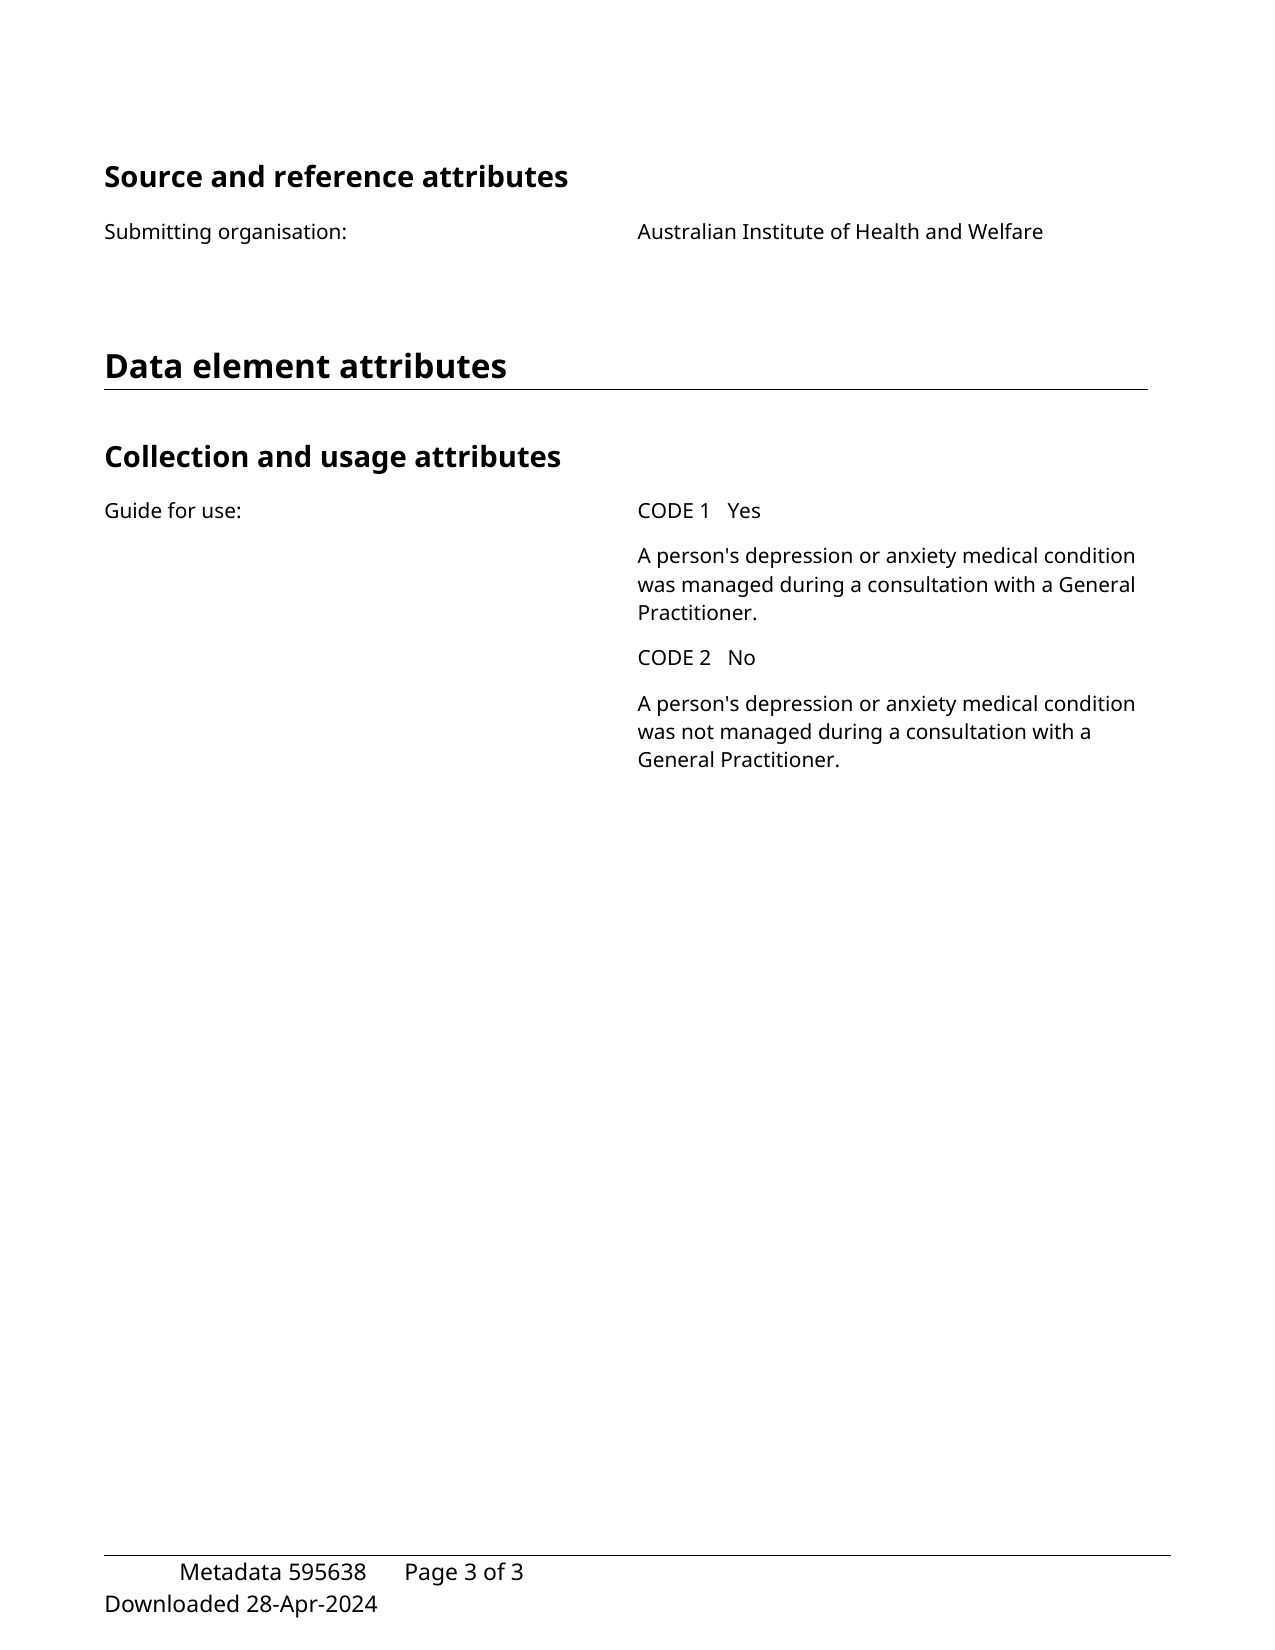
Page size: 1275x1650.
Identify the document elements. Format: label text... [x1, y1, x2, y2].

table_cell Submitting organisation: [93, 206, 626, 287]
table_cell Collection and usage attributes [93, 390, 1159, 486]
table_header Data element attributes [93, 318, 1159, 390]
table_header Source and reference attributes [93, 110, 1159, 206]
table_cell Australian Institute of Health and Welfare [626, 206, 1159, 287]
table_cell Guide for use: [93, 486, 626, 784]
table_cell CODE 1 Yes A person's depression or anxiety medical condition was managed during a consultation with a General Practitioner. CODE 2 No A person's depression or anxiety medical condition was not managed during a consultation with a General Practitioner. [626, 486, 1159, 784]
